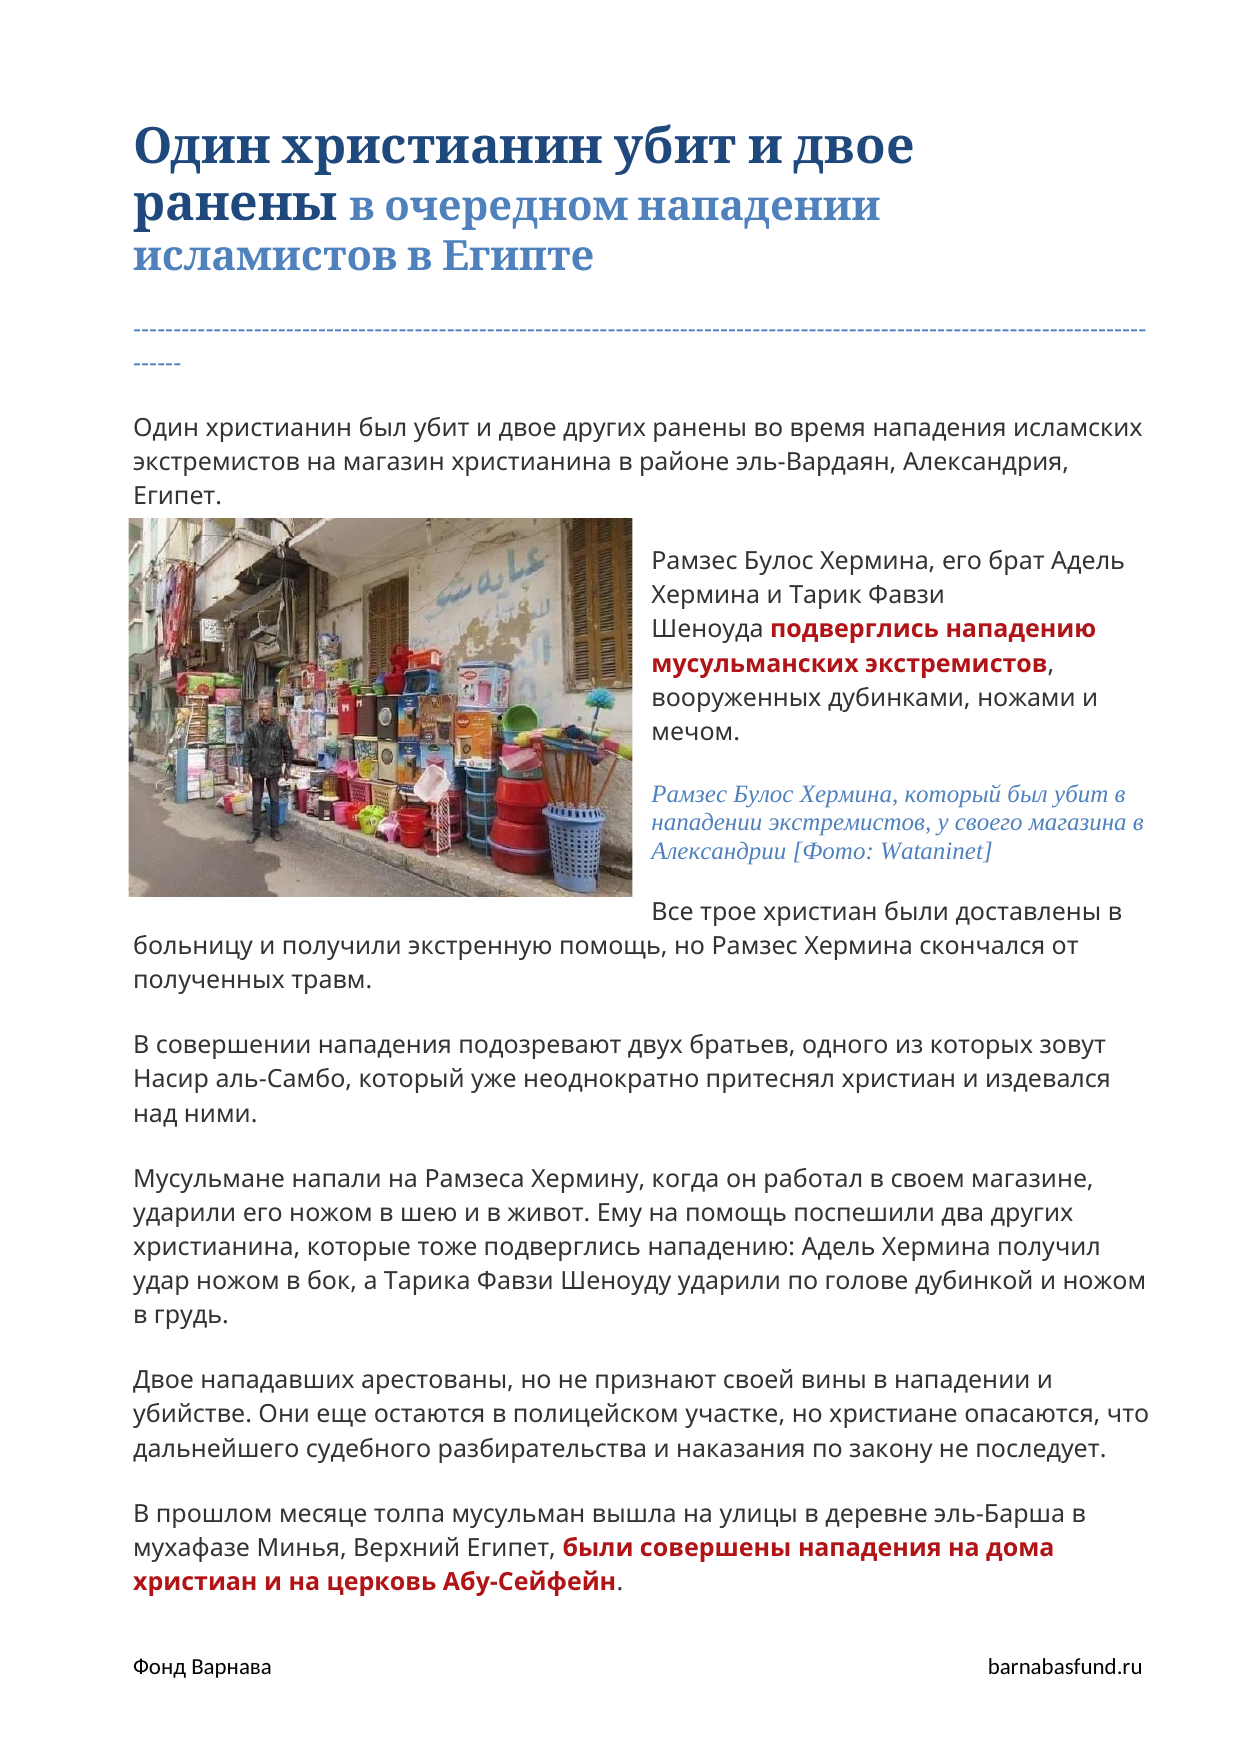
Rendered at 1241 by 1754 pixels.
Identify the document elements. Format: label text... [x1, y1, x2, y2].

text ------------------------------------------------------------------------------------------------------------------------------------ [133, 310, 1152, 378]
text Двое нападавших арестованы, но не признают своей вины в нападении и убийстве. Они еще остаются в полицейском участке, но христиане опасаются, что дальнейшего судебного разбирательства и наказания по закону не последует. [133, 1362, 1152, 1464]
text Один христианин убит и двое ранены в очередном нападении исламистов в Египте [133, 118, 1063, 281]
text Один христианин был убит и двое других ранены во время нападения исламских экстремистов на магазин христианина в районе эль-Вардаян, Александрия, Египет. [133, 409, 1152, 512]
text Рамзес Булос Хермина, его брат Адель Хермина и Тарик Фавзи Шеноуда подверглись нападению мусульманских экстремистов, вооруженных дубинками, ножами и мечом. [633, 543, 1152, 747]
text Рамзес Булос Хермина, который был убит в нападении экстремистов, у своего магазина в Александрии [Фото: Wataninet] [633, 779, 1152, 865]
text В совершении нападения подозревают двух братьев, одного из которых зовут Насир аль-Самбо, который уже неоднократно притеснял христиан и издевался над ними. [133, 1027, 1152, 1129]
text Все трое христиан были доставлены в больницу и получили экстренную помощь, но Рамзес Хермина скончался от полученных травм. [133, 894, 1152, 996]
text Мусульмане напали на Рамзеса Хермину, когда он работал в своем магазине, ударили его ножом в шею и в живот. Ему на помощь поспешили два других христианина, которые тоже подверглись нападению: Адель Хермина получил удар ножом в бок, а Тарика Фавзи Шеноуду ударили по голове дубинкой и ножом в грудь. [133, 1161, 1152, 1331]
picture [128, 518, 633, 897]
text В прошлом месяце толпа мусульман вышла на улицы в деревне эль-Барша в мухафазе Минья, Верхний Египет, были совершены нападения на дома христиан и на церковь Абу-Сейфейн. [133, 1496, 1152, 1598]
